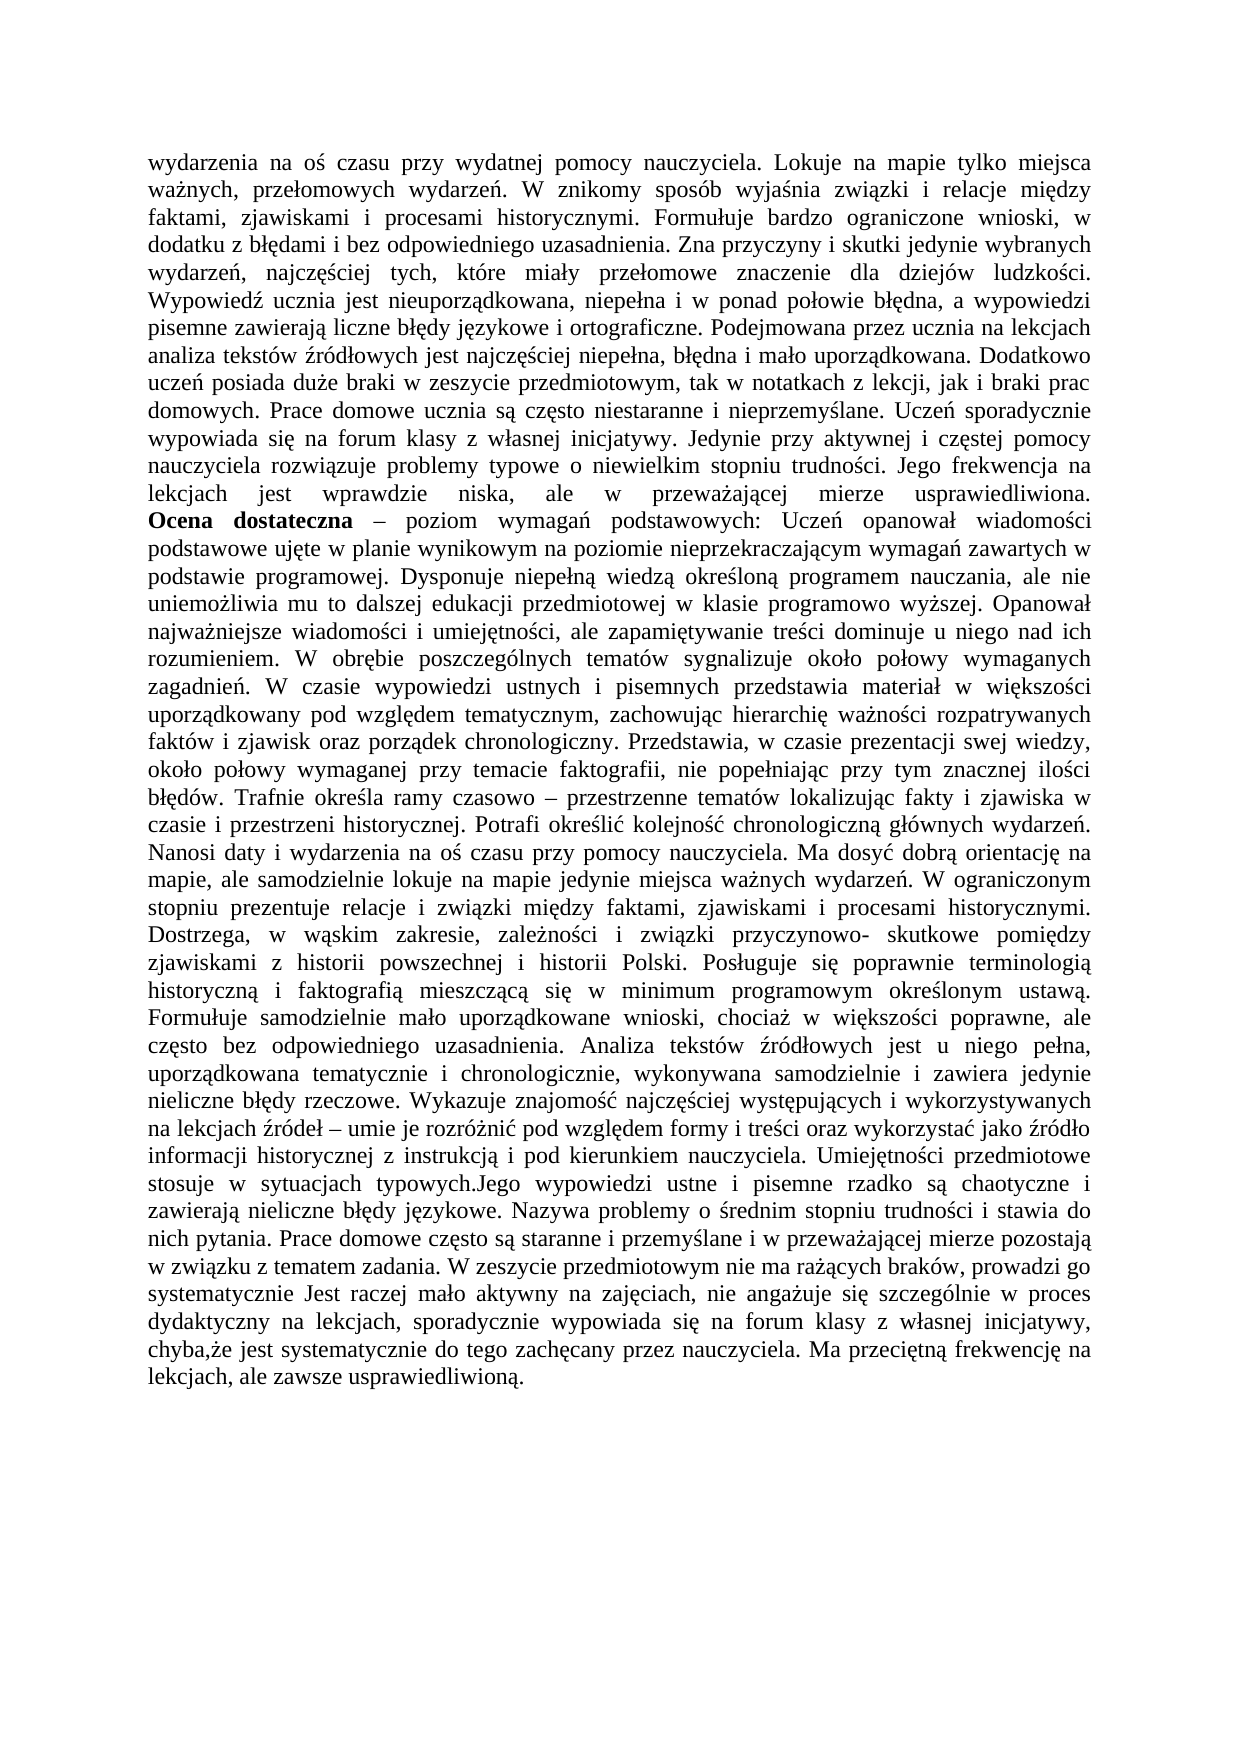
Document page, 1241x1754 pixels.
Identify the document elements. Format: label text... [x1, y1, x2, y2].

text wydarzenia na oś czasu przy wydatnej pomocy nauczyciela. Lokuje na mapie tylko miejsca ważnych, przełomowych wydarzeń. W znikomy sposób wyjaśnia związki i relacje między faktami, zjawiskami i procesami historycznymi. Formułuje bardzo ograniczone wnioski, w dodatku z błędami i bez odpowiedniego uzasadnienia. Zna przyczyny i skutki jedynie wybranych wydarzeń, najczęściej tych, które miały przełomowe znaczenie dla dziejów ludzkości. Wypowiedź ucznia jest nieuporządkowana, niepełna i w ponad połowie błędna, a wypowiedzi pisemne zawierają liczne błędy językowe i ortograficzne. Podejmowana przez ucznia na lekcjach analiza tekstów źródłowych jest najczęściej niepełna, błędna i mało uporządkowana. Dodatkowo uczeń posiada duże braki w zeszycie przedmiotowym, tak w notatkach z lekcji, jak i braki prac domowych. Prace domowe ucznia są często niestaranne i nieprzemyślane. Uczeń sporadycznie wypowiada się na forum klasy z własnej inicjatywy. Jedynie przy aktywnej i częstej pomocy nauczyciela rozwiązuje problemy typowe o niewielkim stopniu trudności. Jego frekwencja na lekcjach jest wprawdzie niska, ale w przeważającej mierze usprawiedliwiona. Ocena dostateczna – poziom wymagań podstawowych: Uczeń opanował wiadomości podstawowe ujęte w planie wynikowym na poziomie nieprzekraczającym wymagań zawartych w podstawie programowej. Dysponuje niepełną wiedzą określoną programem nauczania, ale nie uniemożliwia mu to dalszej edukacji przedmiotowej w klasie programowo wyższej. Opanował najważniejsze wiadomości i umiejętności, ale zapamiętywanie treści dominuje u niego nad ich rozumieniem. W obrębie poszczególnych tematów sygnalizuje około połowy wymaganych zagadnień. W czasie wypowiedzi ustnych i pisemnych przedstawia materiał w większości uporządkowany pod względem tematycznym, zachowując hierarchię ważności rozpatrywanych faktów i zjawisk oraz porządek chronologiczny. Przedstawia, w czasie prezentacji swej wiedzy, około połowy wymaganej przy temacie faktografii, nie popełniając przy tym znacznej ilości błędów. Trafnie określa ramy czasowo – przestrzenne tematów lokalizując fakty i zjawiska w czasie i przestrzeni historycznej. Potrafi określić kolejność chronologiczną głównych wydarzeń. Nanosi daty i wydarzenia na oś czasu przy pomocy nauczyciela. Ma dosyć dobrą orientację na mapie, ale samodzielnie lokuje na mapie jedynie miejsca ważnych wydarzeń. W ograniczonym stopniu prezentuje relacje i związki między faktami, zjawiskami i procesami historycznymi. Dostrzega, w wąskim zakresie, zależności i związki przyczynowo- skutkowe pomiędzy zjawiskami z historii powszechnej i historii Polski. Posługuje się poprawnie terminologią historyczną i faktografią mieszczącą się w minimum programowym określonym ustawą. Formułuje samodzielnie mało uporządkowane wnioski, chociaż w większości poprawne, ale często bez odpowiedniego uzasadnienia. Analiza tekstów źródłowych jest u niego pełna, uporządkowana tematycznie i chronologicznie, wykonywana samodzielnie i zawiera jedynie nieliczne błędy rzeczowe. Wykazuje znajomość najczęściej występujących i wykorzystywanych na lekcjach źródeł – umie je rozróżnić pod względem formy i treści oraz wykorzystać jako źródło informacji historycznej z instrukcją i pod kierunkiem nauczyciela. Umiejętności przedmiotowe stosuje w sytuacjach typowych.Jego wypowiedzi ustne i pisemne rzadko są chaotyczne i zawierają nieliczne błędy językowe. Nazywa problemy o średnim stopniu trudności i stawia do nich pytania. Prace domowe często są staranne i przemyślane i w przeważającej mierze pozostają w związku z tematem zadania. W zeszycie przedmiotowym nie ma rażących braków, prowadzi go systematycznie Jest raczej mało aktywny na zajęciach, nie angażuje się szczególnie w proces dydaktyczny na lekcjach, sporadycznie wypowiada się na forum klasy z własnej inicjatywy, chyba,że jest systematycznie do tego zachęcany przez nauczyciela. Ma przeciętną frekwencję na lekcjach, ale zawsze usprawiedliwioną. [148, 148, 1093, 1390]
